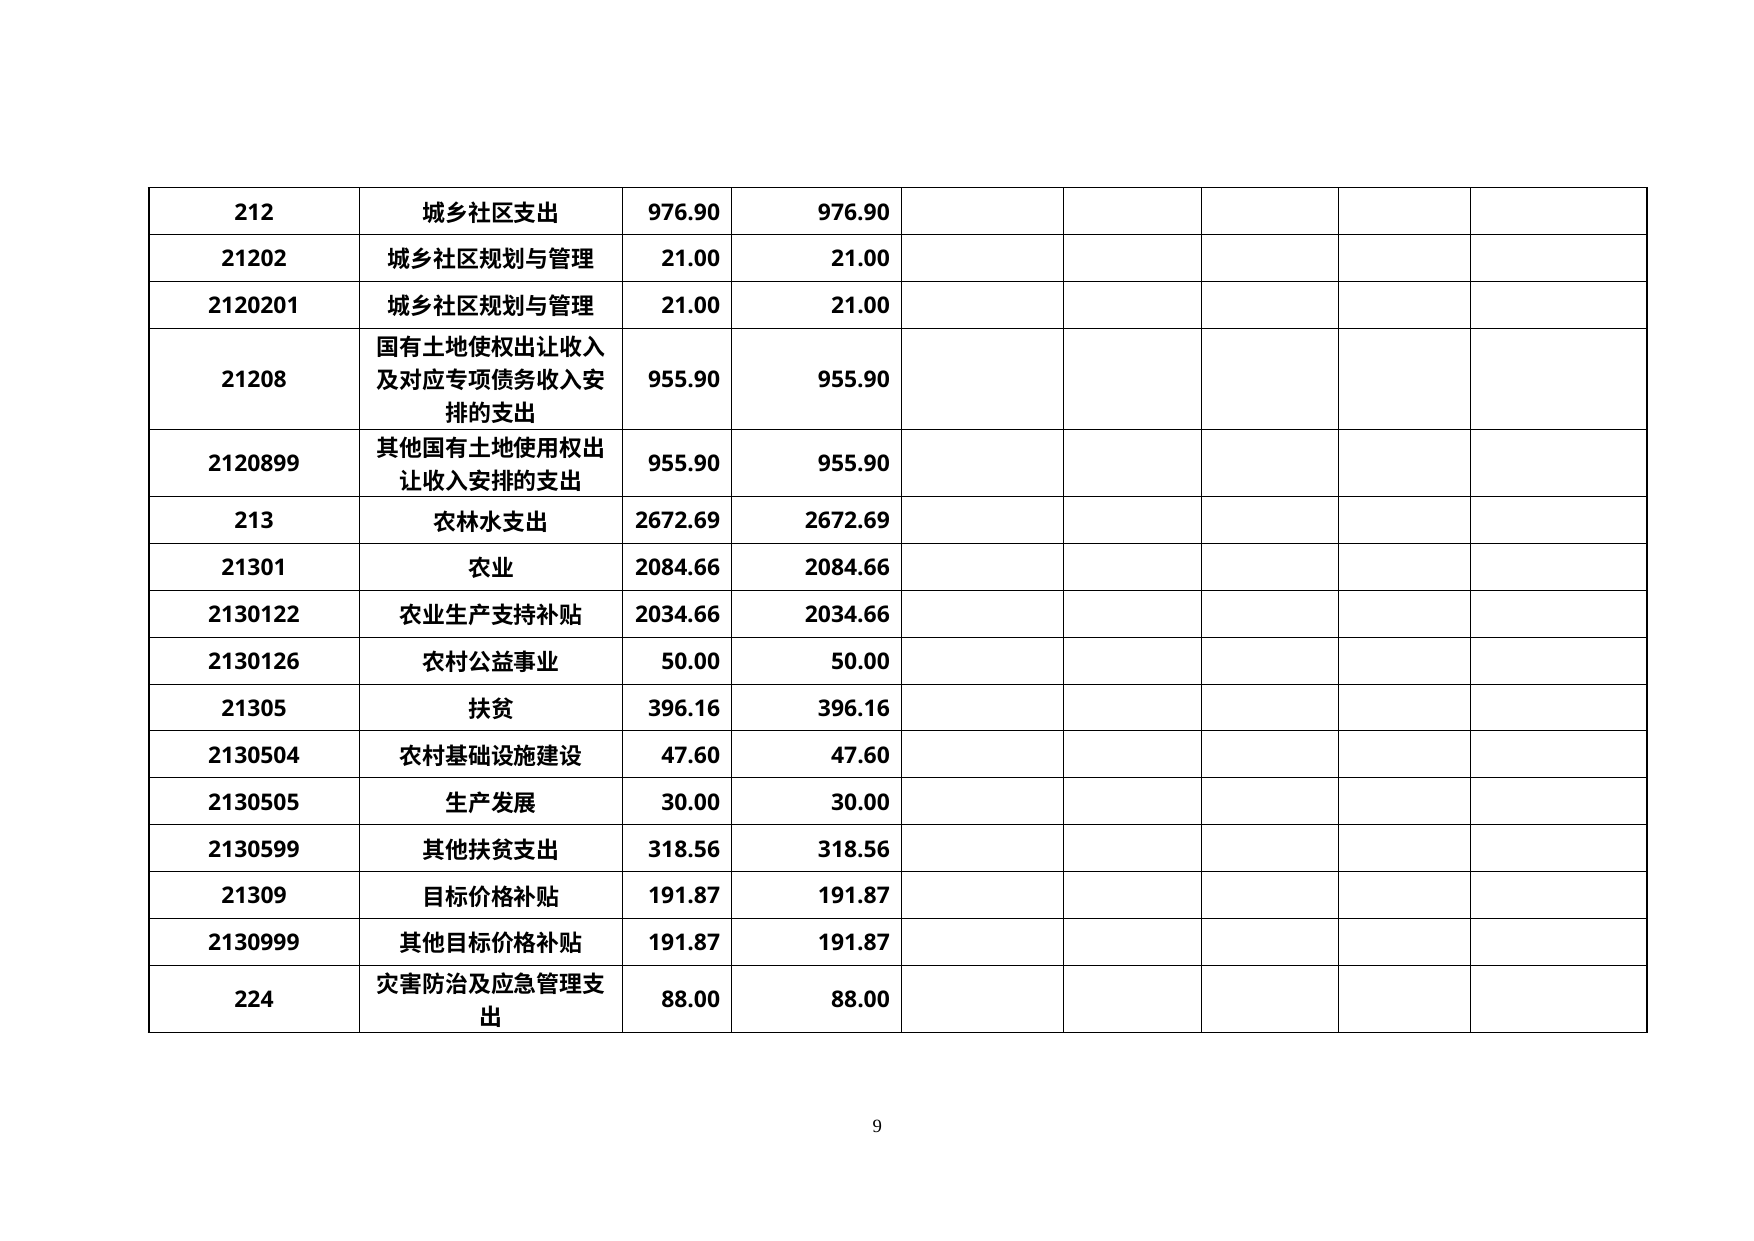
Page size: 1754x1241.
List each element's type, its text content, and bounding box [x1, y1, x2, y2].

table_cell [1064, 544, 1201, 590]
table_cell [1471, 430, 1646, 496]
table_cell 88.00 [732, 966, 901, 1032]
table_cell [1202, 282, 1338, 328]
table_cell [1064, 329, 1201, 428]
table_cell [1064, 685, 1201, 730]
table_cell 其他国有土地使用权出让收入安排的支出 [360, 430, 622, 496]
table_cell [1064, 731, 1201, 777]
table_cell 191.87 [732, 872, 901, 918]
table_cell [902, 282, 1063, 328]
table_cell [1202, 430, 1338, 496]
table_cell [902, 544, 1063, 590]
table_cell [1471, 825, 1646, 871]
table_cell [1339, 731, 1470, 777]
table_cell 21301 [150, 544, 359, 590]
table_cell 21202 [150, 235, 359, 281]
table_cell [1339, 638, 1470, 683]
table_cell 21.00 [623, 282, 731, 328]
table_cell 50.00 [623, 638, 731, 683]
table_cell 城乡社区规划与管理 [360, 235, 622, 281]
table_cell [1064, 430, 1201, 496]
table_cell [1202, 825, 1338, 871]
table_cell 扶贫 [360, 685, 622, 730]
table_cell 318.56 [623, 825, 731, 871]
table_cell 2120201 [150, 282, 359, 328]
table_cell [1064, 825, 1201, 871]
table_cell 955.90 [623, 329, 731, 428]
table_cell [1064, 919, 1201, 965]
table_cell [1202, 919, 1338, 965]
table_cell 2130505 [150, 778, 359, 824]
table_cell [1064, 966, 1201, 1032]
table_cell [1339, 329, 1470, 428]
table_cell 农林水支出 [360, 497, 622, 543]
table_cell [902, 872, 1063, 918]
table_cell [1064, 235, 1201, 281]
table_cell 农业生产支持补贴 [360, 591, 622, 637]
table_cell [1202, 966, 1338, 1032]
table_cell [902, 919, 1063, 965]
table_cell 21305 [150, 685, 359, 730]
table_cell 21.00 [732, 235, 901, 281]
table_cell 城乡社区支出 [360, 188, 622, 234]
table_cell [902, 966, 1063, 1032]
table_cell [1202, 872, 1338, 918]
table_cell [1339, 430, 1470, 496]
table_cell [1471, 188, 1646, 234]
table_cell [1339, 188, 1470, 234]
table_cell [1064, 282, 1201, 328]
table_cell 21.00 [623, 235, 731, 281]
table_cell 2084.66 [732, 544, 901, 590]
table_cell [1339, 825, 1470, 871]
table_cell 212 [150, 188, 359, 234]
table_cell [1339, 591, 1470, 637]
table_cell [1202, 497, 1338, 543]
table_cell [1471, 778, 1646, 824]
table_cell 城乡社区规划与管理 [360, 282, 622, 328]
table_cell [902, 638, 1063, 683]
table_cell 224 [150, 966, 359, 1032]
table_cell [1202, 591, 1338, 637]
table_cell [1202, 778, 1338, 824]
table_cell [1471, 872, 1646, 918]
table_cell [902, 778, 1063, 824]
table_cell 191.87 [623, 872, 731, 918]
table_cell [1339, 235, 1470, 281]
table_cell [1202, 638, 1338, 683]
table_cell 国有土地使权出让收入及对应专项债务收入安排的支出 [360, 329, 622, 428]
table_cell [1471, 282, 1646, 328]
table_cell 其他扶贫支出 [360, 825, 622, 871]
table_cell 灾害防治及应急管理支出 [360, 966, 622, 1032]
table_cell [1471, 731, 1646, 777]
table_cell 21309 [150, 872, 359, 918]
table_cell [902, 430, 1063, 496]
table_cell [902, 235, 1063, 281]
table_cell 农村公益事业 [360, 638, 622, 683]
table_cell 生产发展 [360, 778, 622, 824]
table_cell [1202, 329, 1338, 428]
table_cell 21.00 [732, 282, 901, 328]
table_cell [1339, 966, 1470, 1032]
table_cell [1064, 497, 1201, 543]
table_cell 2120899 [150, 430, 359, 496]
table_cell [1471, 966, 1646, 1032]
table_cell [1339, 685, 1470, 730]
table_cell 30.00 [623, 778, 731, 824]
table_cell [902, 825, 1063, 871]
table_cell 2034.66 [732, 591, 901, 637]
table_cell [902, 591, 1063, 637]
table_cell [902, 685, 1063, 730]
table_cell [1064, 188, 1201, 234]
table_cell 2130599 [150, 825, 359, 871]
table_cell [902, 188, 1063, 234]
table_cell [1339, 282, 1470, 328]
table_cell 2672.69 [623, 497, 731, 543]
table_cell 976.90 [732, 188, 901, 234]
table_cell [1471, 329, 1646, 428]
table_cell 396.16 [623, 685, 731, 730]
table_cell [1339, 872, 1470, 918]
table_cell 88.00 [623, 966, 731, 1032]
table_cell [1202, 235, 1338, 281]
table_cell [1064, 638, 1201, 683]
table_cell 农村基础设施建设 [360, 731, 622, 777]
table_cell [1064, 872, 1201, 918]
table_cell [1471, 919, 1646, 965]
table_cell 农业 [360, 544, 622, 590]
table_cell 其他目标价格补贴 [360, 919, 622, 965]
table_cell [902, 731, 1063, 777]
table_cell [1471, 591, 1646, 637]
table_cell [1471, 685, 1646, 730]
table_cell [1339, 544, 1470, 590]
table_cell [1202, 685, 1338, 730]
table_cell [1471, 544, 1646, 590]
table_cell 2672.69 [732, 497, 901, 543]
table_cell 976.90 [623, 188, 731, 234]
table_cell [1202, 188, 1338, 234]
table_cell 47.60 [732, 731, 901, 777]
table_cell 50.00 [732, 638, 901, 683]
table_cell [1202, 544, 1338, 590]
table_cell 955.90 [623, 430, 731, 496]
table_cell 2084.66 [623, 544, 731, 590]
table_cell [902, 329, 1063, 428]
table_cell 213 [150, 497, 359, 543]
table_cell [1202, 731, 1338, 777]
table_cell [1471, 235, 1646, 281]
table_cell [1339, 497, 1470, 543]
table_cell 318.56 [732, 825, 901, 871]
table_cell [1064, 778, 1201, 824]
table_cell [1471, 497, 1646, 543]
table_cell [1339, 919, 1470, 965]
table_cell 目标价格补贴 [360, 872, 622, 918]
table_cell 2130504 [150, 731, 359, 777]
table_cell [1064, 591, 1201, 637]
table_cell 47.60 [623, 731, 731, 777]
table_cell 191.87 [623, 919, 731, 965]
table_cell [1471, 638, 1646, 683]
table_cell [902, 497, 1063, 543]
table_cell 2130999 [150, 919, 359, 965]
table_cell 21208 [150, 329, 359, 428]
table_cell 191.87 [732, 919, 901, 965]
table_cell 2130122 [150, 591, 359, 637]
table_cell 396.16 [732, 685, 901, 730]
table_cell [1339, 778, 1470, 824]
table_cell 955.90 [732, 329, 901, 428]
table_cell 30.00 [732, 778, 901, 824]
table_cell 2130126 [150, 638, 359, 683]
table_cell 2034.66 [623, 591, 731, 637]
table_cell 955.90 [732, 430, 901, 496]
